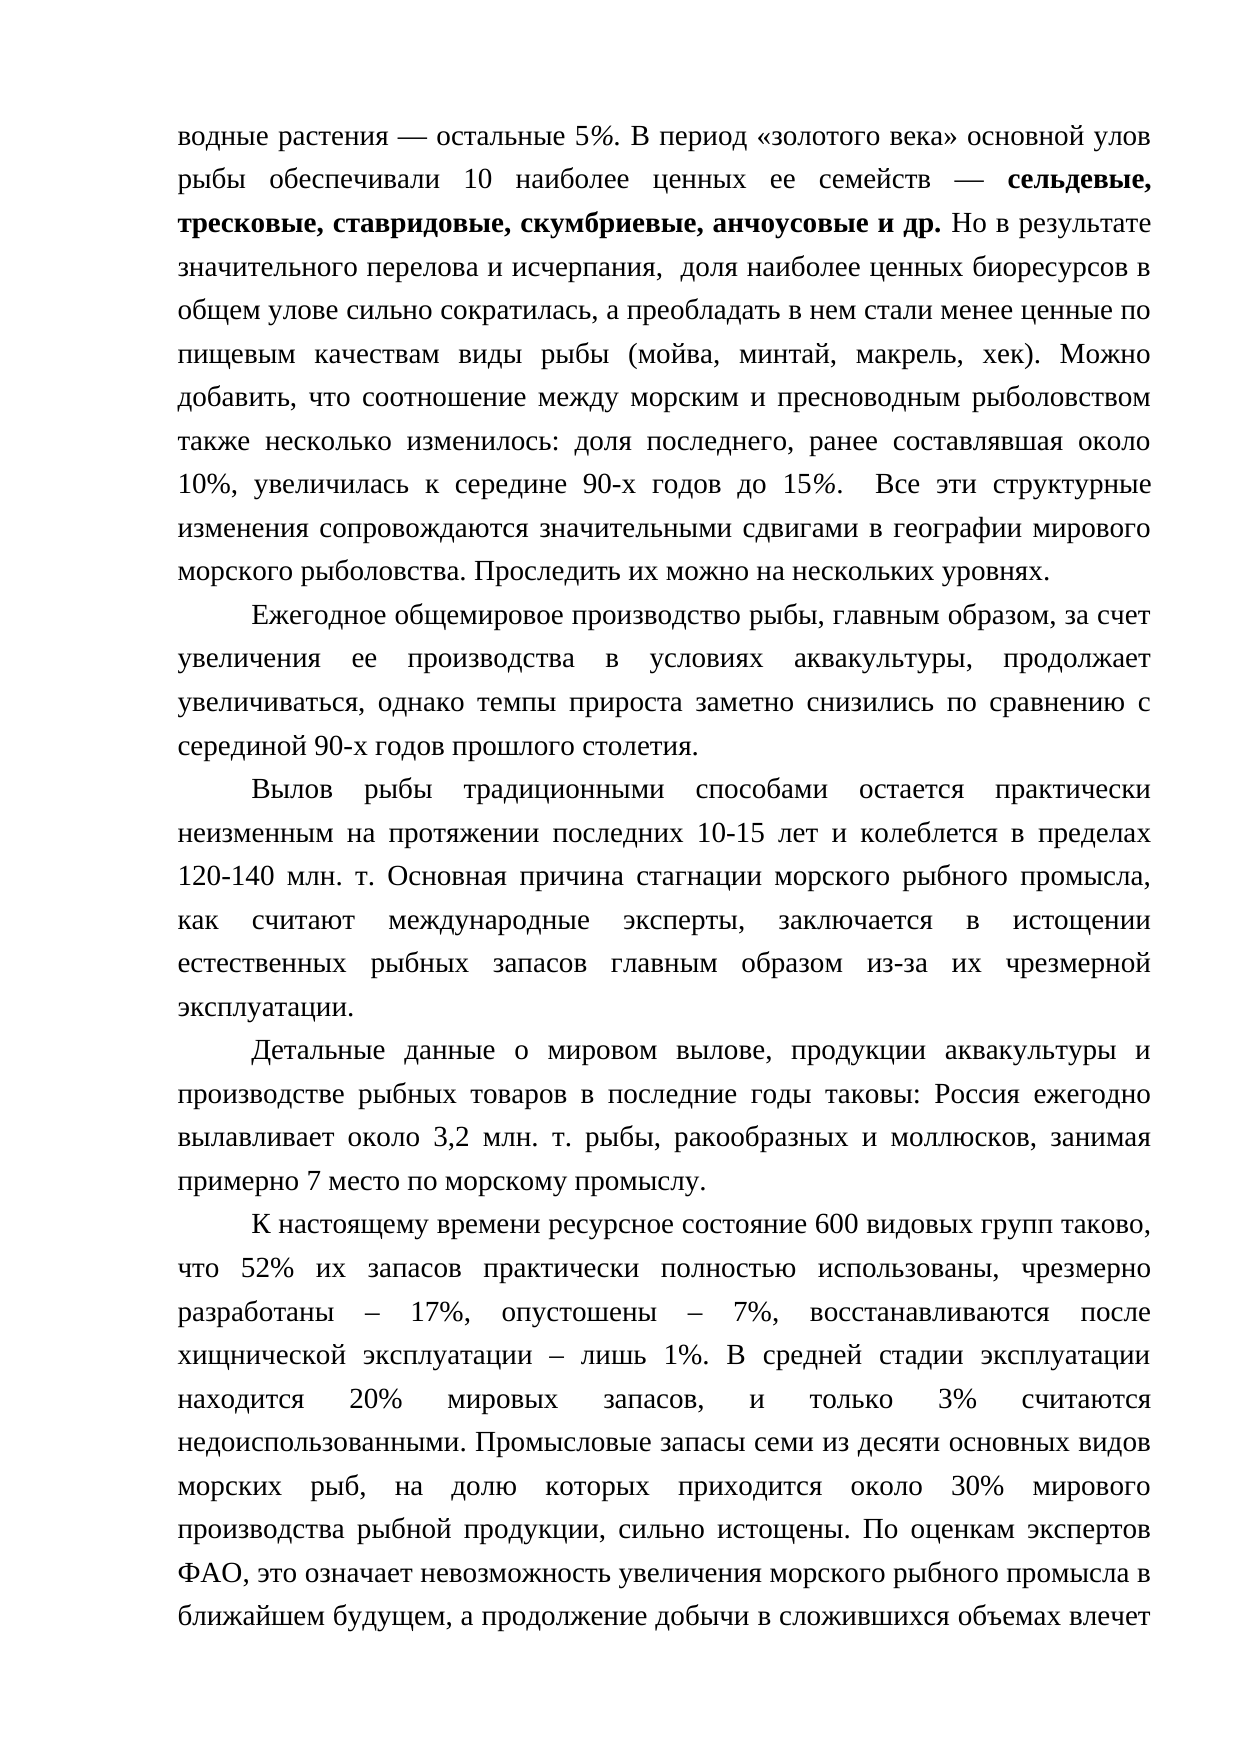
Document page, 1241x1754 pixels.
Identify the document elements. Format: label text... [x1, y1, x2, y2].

text Вылов рыбы традиционными способами остается практически неизменным на протяжении последних 10-15 лет и колеблется в пределах 120-140 млн. т. Основная причина стагнации морского рыбного промысла, как считают международные эксперты, заключается в истощении естественных рыбных запасов главным образом из-за их чрезмерной эксплуатации. [177, 771, 1152, 1022]
text Ежегодное общемировое производство рыбы, главным образом, за счет увеличения ее производства в условиях аквакультуры, продолжает увеличиваться, однако темпы прироста заметно снизились по сравнению с серединой 90-х годов прошлого столетия. [177, 597, 1152, 761]
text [177, 1207, 1152, 1632]
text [177, 118, 1152, 587]
text Детальные данные о мировом вылове, продукции аквакультуры и производстве рыбных товаров в последние годы таковы: Россия ежегодно вылавливает около 3,2 млн. т. рыбы, ракообразных и моллюсков, занимая примерно 7 место по морскому промыслу. [177, 1032, 1152, 1197]
